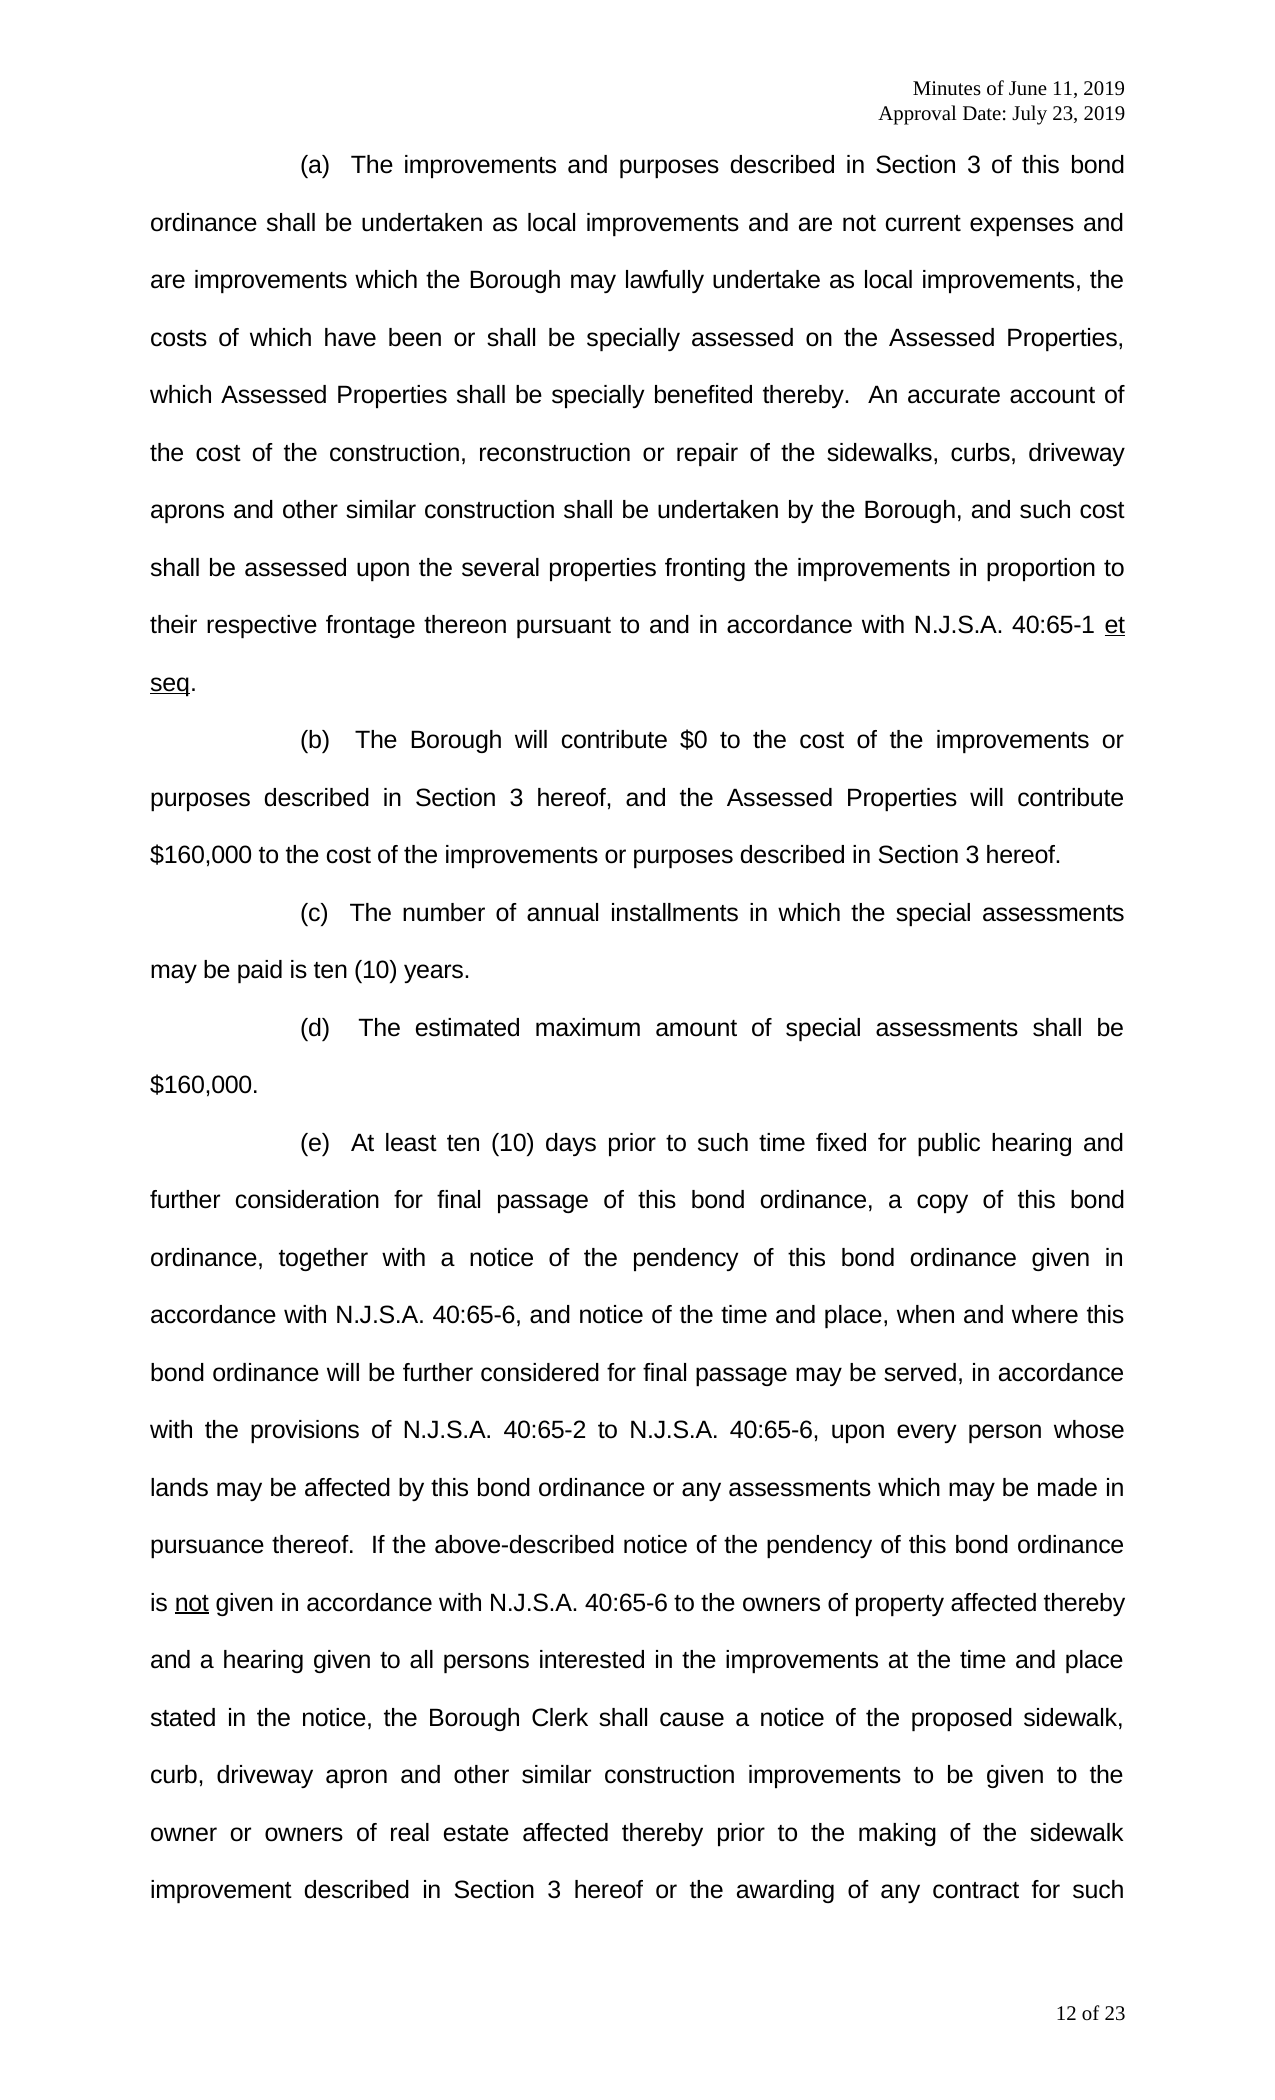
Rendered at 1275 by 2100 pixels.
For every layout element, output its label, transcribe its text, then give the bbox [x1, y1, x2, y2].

text (d) The estimated maximum amount of special assessments shall be $160,000. [150, 1012, 1125, 1099]
text (a) The improvements and purposes described in Section 3 of this bond ordinance shall be undertaken as local improvements and are not current expenses and are improvements which the Borough may lawfully undertake as local improvements, the costs of which have been or shall be specially assessed on the Assessed Properties, which Assessed Properties shall be specially benefited thereby. An accurate account of the cost of the construction, reconstruction or repair of the sidewalks, curbs, driveway aprons and other similar construction shall be undertaken by the Borough, and such cost shall be assessed upon the several properties fronting the improvements in proportion to their respective frontage thereon pursuant to and in accordance with N.J.S.A. 40:65-1 et seq. [150, 150, 1125, 696]
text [150, 1127, 1125, 1904]
text (b) The Borough will contribute $0 to the cost of the improvements or purposes described in Section 3 hereof, and the Assessed Properties will contribute $160,000 to the cost of the improvements or purposes described in Section 3 hereof. [150, 725, 1125, 869]
text (c) The number of annual installments in which the special assessments may be paid is ten (10) years. [150, 897, 1125, 984]
